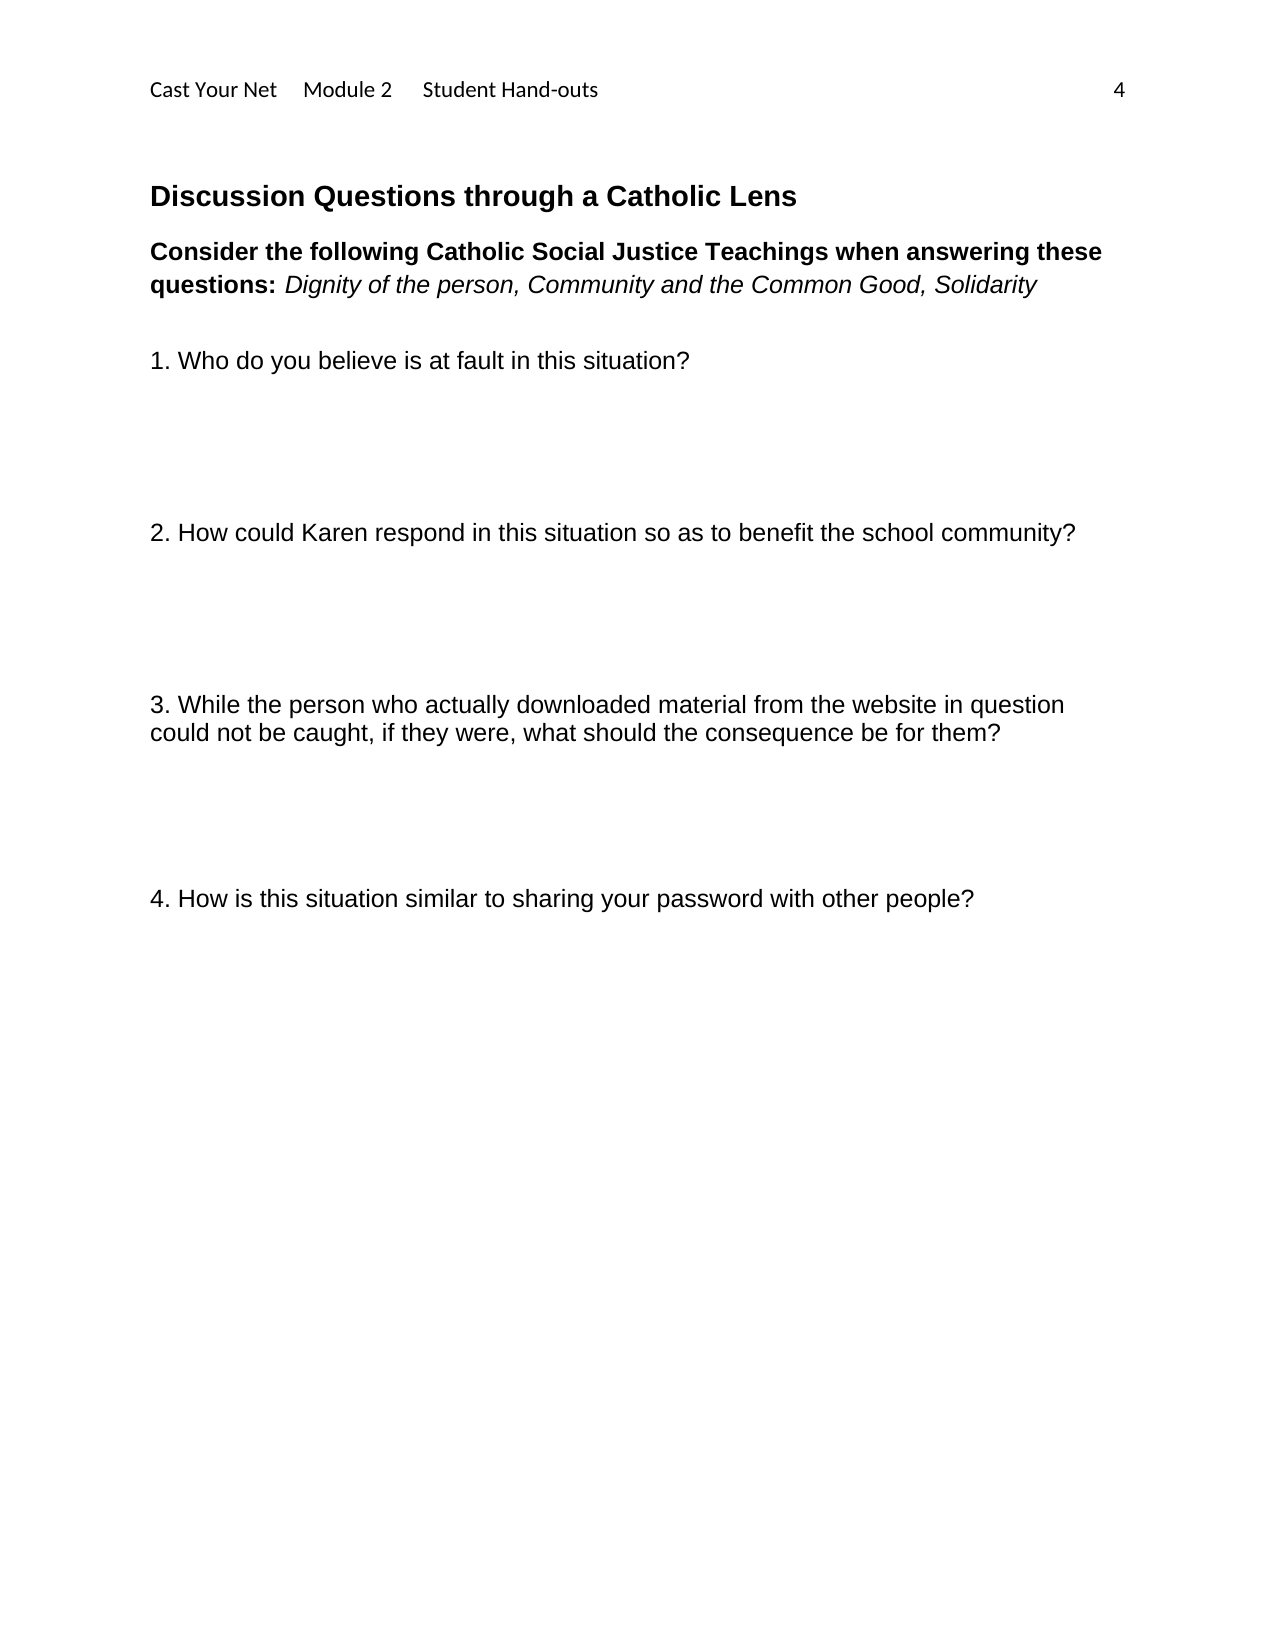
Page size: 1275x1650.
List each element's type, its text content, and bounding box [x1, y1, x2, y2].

text 4. How is this situation similar to sharing your password with other people? [150, 884, 1125, 978]
text Consider the following Catholic Social Justice Teachings when answering these questions: Dignity of the person, Community and the Common Good, Solidarity [150, 237, 1125, 299]
text 2. How could Karen respond in this situation so as to benefit the school community? [150, 518, 1125, 603]
text 1. Who do you believe is at fault in this situation? [150, 346, 1125, 432]
text Discussion Questions through a Catholic Lens [150, 179, 1125, 212]
text 3. While the person who actually downloaded material from the website in question could not be caught, if they were, what should the consequence be for them? [150, 690, 1125, 747]
